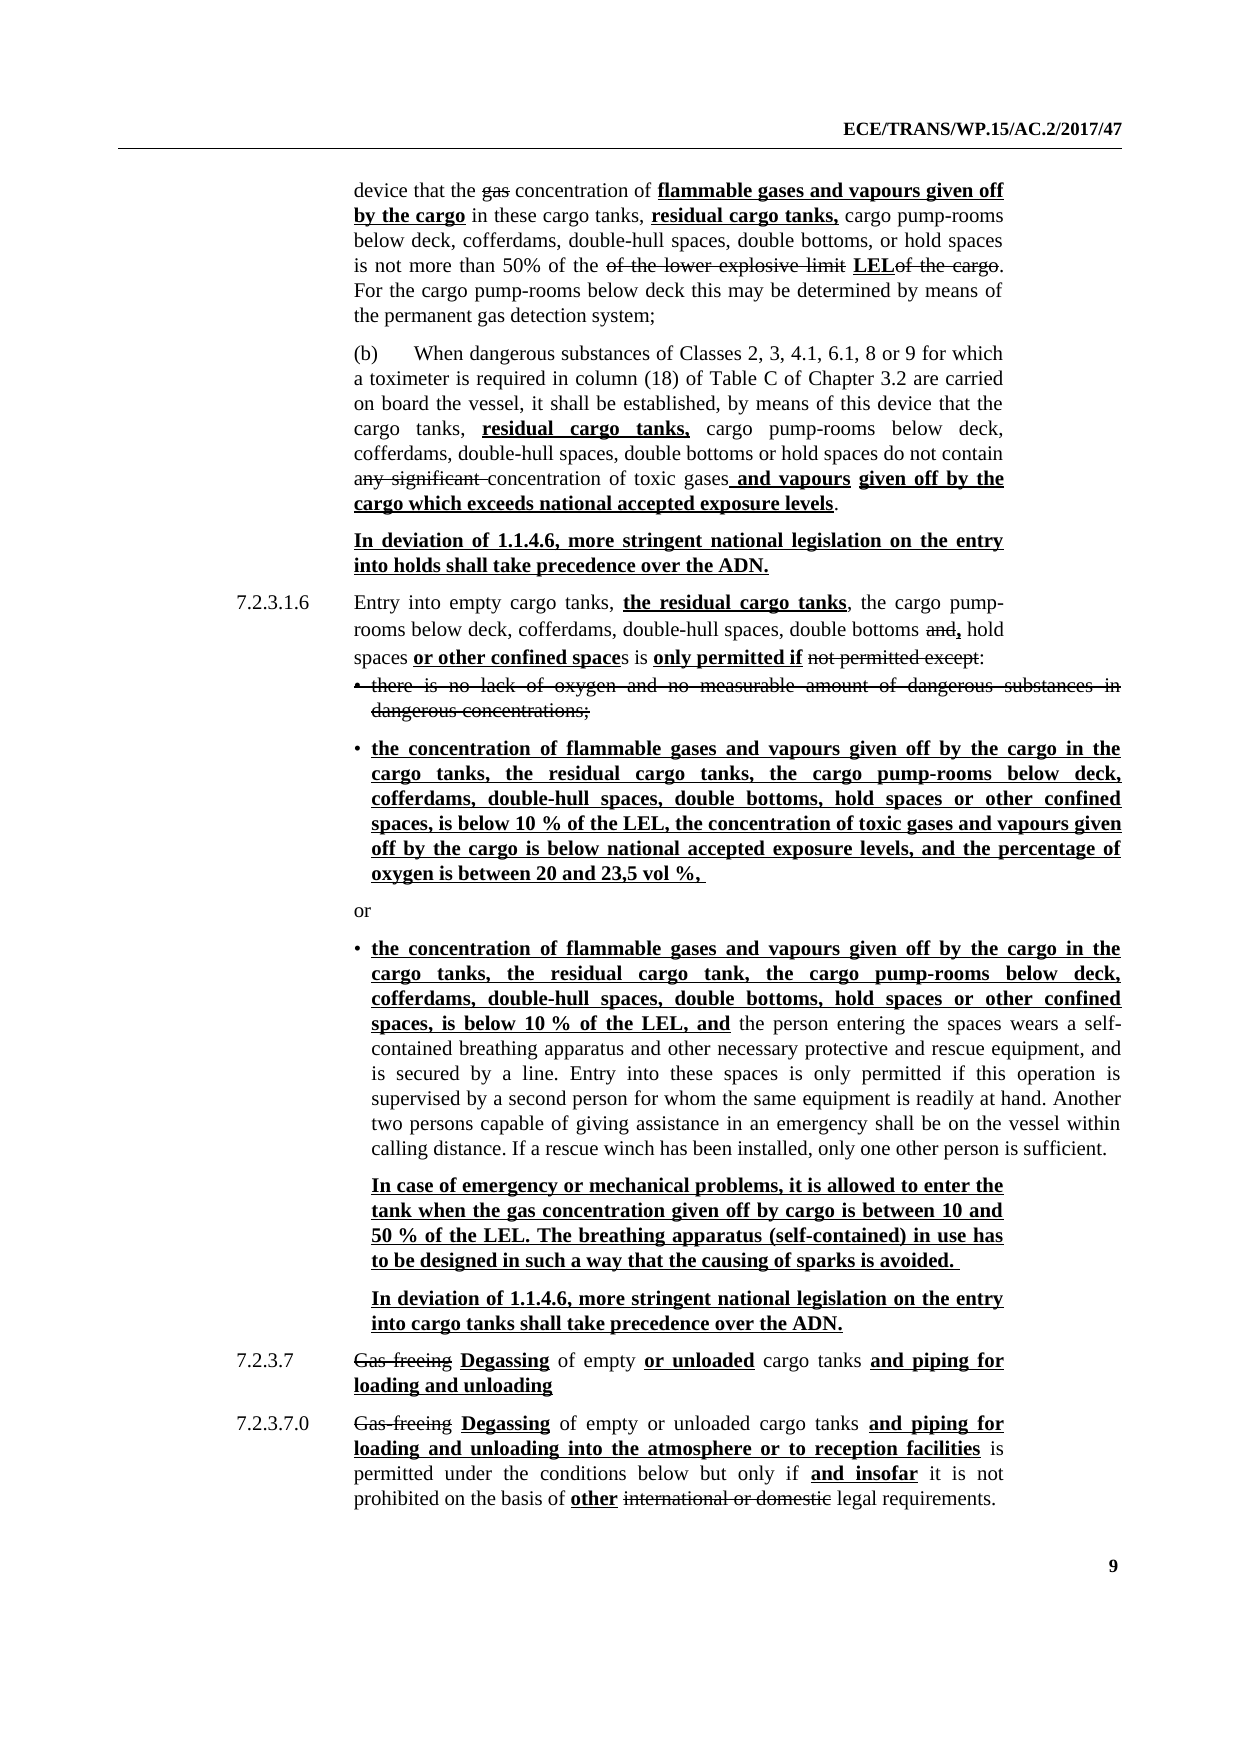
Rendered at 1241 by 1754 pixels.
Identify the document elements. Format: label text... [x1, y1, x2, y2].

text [353, 177, 1004, 327]
text or [294, 897, 1004, 922]
text (b) When dangerous substances of Classes 2, 3, 4.1, 6.1, 8 or 9 for which a toximeter is required in column (18) of Table C of Chapter 3.2 are carried on board the vessel, it shall be established, by means of this device that the cargo tanks, residual cargo tanks, cargo pump-rooms below deck, cofferdams, double-hull spaces, double bottoms or hold spaces do not contain any significant concentration of toxic gases and vapours given off by the cargo which exceeds national accepted exposure levels. [353, 340, 1004, 515]
text there is no lack of oxygen and no measurable amount of dangerous substances in dangerous concentrations; [353, 672, 1122, 722]
text In deviation of 1.1.4.6, more stringent national legislation on the entry into holds shall take precedence over the ADN. [353, 550, 1004, 577]
text the concentration of flammable gases and vapours given off by the cargo in the cargo tanks, the residual cargo tanks, the cargo pump-rooms below deck, cofferdams, double-hull spaces, double bottoms, hold spaces or other confined spaces, is below 10 % of the LEL, the concentration of toxic gases and vapours given off by the cargo is below national accepted exposure levels, and the percentage of oxygen is between 20 and 23,5 vol %, [353, 735, 1122, 885]
text 7.2.3.7.0 Gas-freeing Degassing of empty or unloaded cargo tanks and piping for loading and unloading into the atmosphere or to reception facilities is permitted under the conditions below but only if and insofar it is not prohibited on the basis of other international or domestic legal requirements. [236, 1410, 1004, 1510]
text In case of emergency or mechanical problems, it is allowed to enter the tank when the gas concentration given off by cargo is between 10 and 50 % of the LEL. The breathing apparatus (self-contained) in use has to be designed in such a way that the causing of sparks is avoided. [371, 1245, 1004, 1272]
text the concentration of flammable gases and vapours given off by the cargo in the cargo tanks, the residual cargo tank, the cargo pump-rooms below deck, cofferdams, double-hull spaces, double bottoms, hold spaces or other confined spaces, is below 10 % of the LEL, and the person entering the spaces wears a self-contained breathing apparatus and other necessary protective and rescue equipment, and is secured by a line. Entry into these spaces is only permitted if this operation is supervised by a second person for whom the same equipment is readily at hand. Another two persons capable of giving assistance in an emergency shall be on the vessel within calling distance. If a rescue winch has been installed, only one other person is sufficient. [353, 935, 1122, 1160]
text In deviation of 1.1.4.6, more stringent national legislation on the entry into cargo tanks shall take precedence over the ADN. [371, 1285, 1004, 1307]
text In deviation of 1.1.4.6, more stringent national legislation on the entry into holds shall take precedence over the ADN. [353, 527, 1004, 549]
text 7.2.3.1.6 Entry into empty cargo tanks, the residual cargo tanks, the cargo pump-rooms below deck, cofferdams, double-hull spaces, double bottoms and, hold spaces or other confined spaces is only permitted if not permitted except: [236, 590, 1004, 669]
text 7.2.3.7 Gas-freeing Degassing of empty or unloaded cargo tanks and piping for loading and unloading [236, 1347, 1004, 1397]
text In deviation of 1.1.4.6, more stringent national legislation on the entry into cargo tanks shall take precedence over the ADN. [371, 1308, 1004, 1335]
